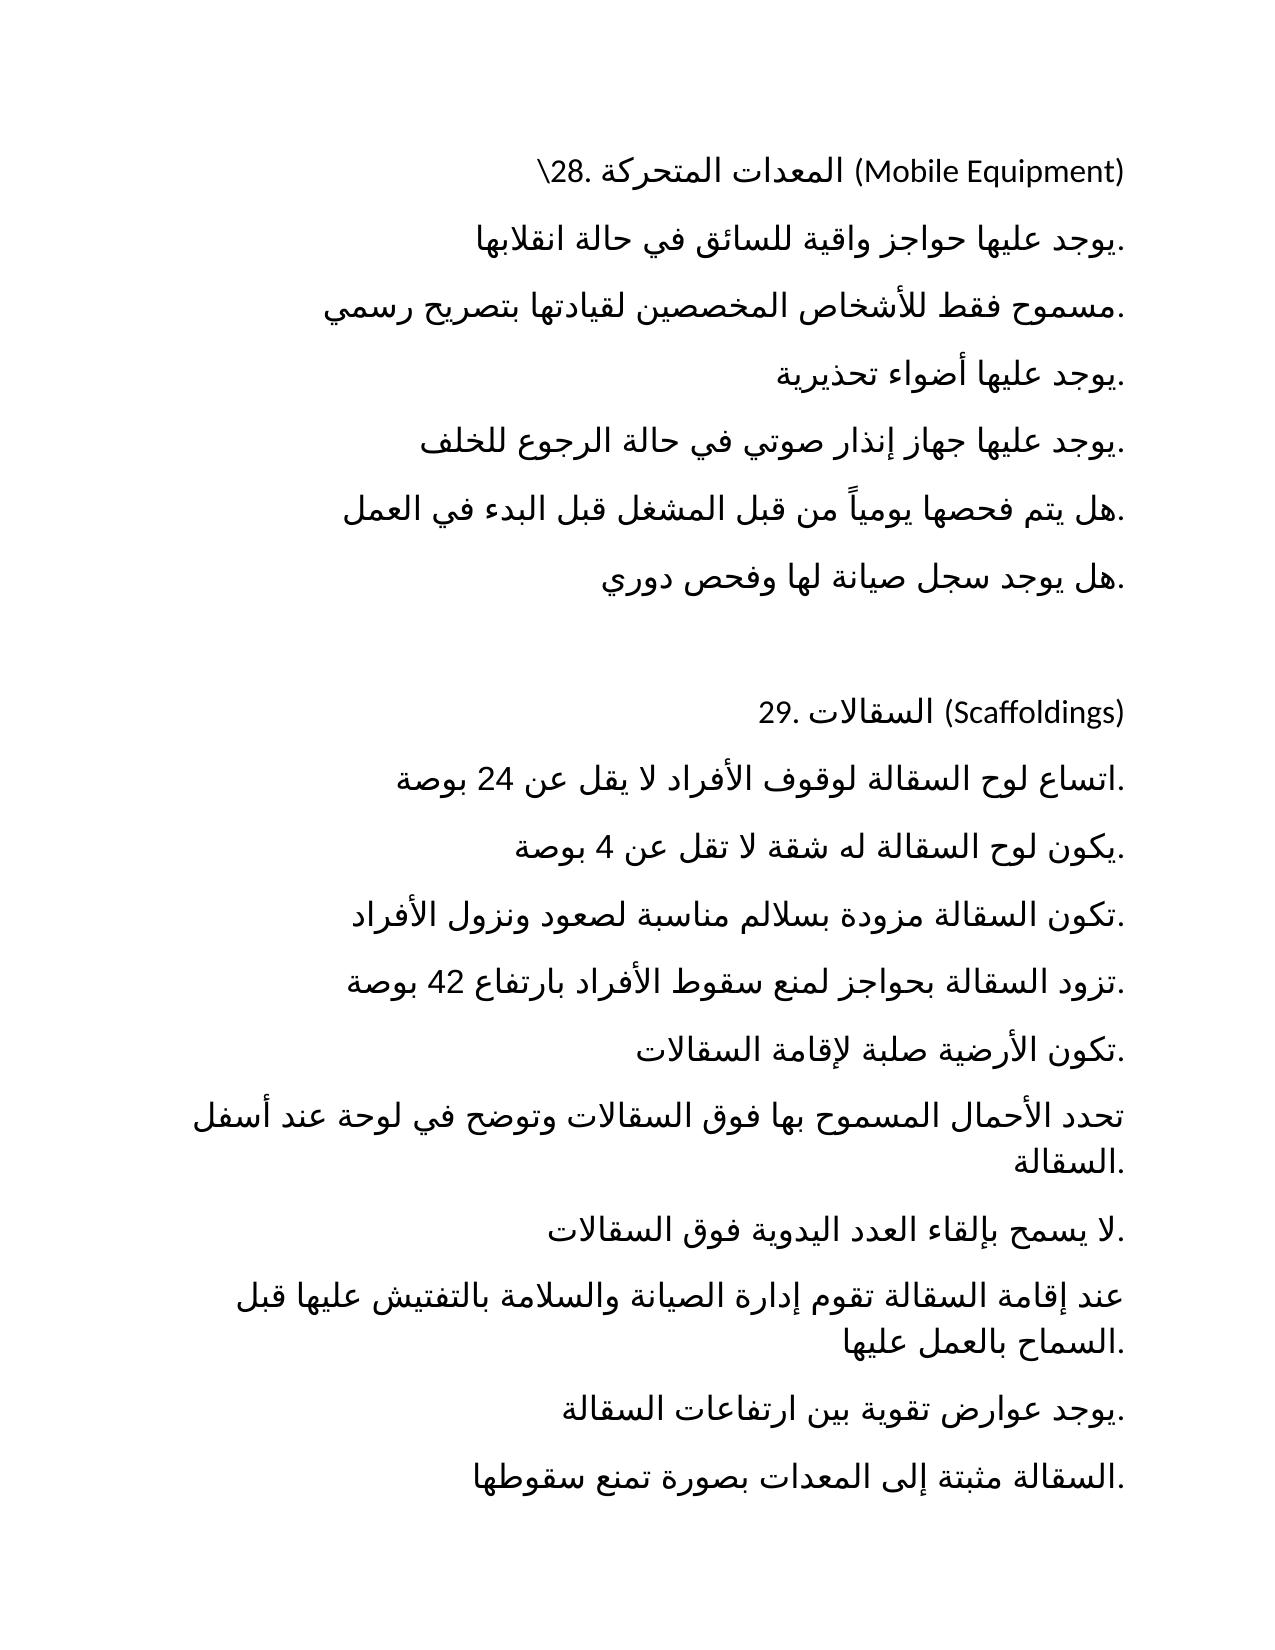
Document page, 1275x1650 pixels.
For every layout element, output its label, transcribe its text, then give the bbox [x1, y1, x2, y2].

text تزود السقالة بحواجز لمنع سقوط الأفراد بارتفاع 42 بوصة. [150, 961, 1125, 1002]
text تكون الأرضية صلبة لإقامة السقالات. [150, 1029, 1125, 1069]
text يوجد عليها حواجز واقية للسائق في حالة انقلابها. [150, 218, 1125, 258]
text \28. المعدات المتحركة (Mobile Equipment) [150, 150, 1125, 191]
text يكون لوح السقالة له شقة لا تقل عن 4 بوصة. [150, 826, 1125, 867]
text تكون السقالة مزودة بسلالم مناسبة لصعود ونزول الأفراد. [150, 894, 1125, 934]
text لا يسمح بإلقاء العدد اليدوية فوق السقالات. [150, 1208, 1125, 1249]
text عند إقامة السقالة تقوم إدارة الصيانة والسلامة بالتفتيش عليها قبل السماح بالعمل عليها. [150, 1276, 1125, 1361]
text يوجد عوارض تقوية بين ارتفاعات السقالة. [150, 1388, 1125, 1429]
text يوجد عليها أضواء تحذيرية. [150, 353, 1125, 393]
text السقالة مثبتة إلى المعدات بصورة تمنع سقوطها. [150, 1456, 1125, 1497]
text هل يوجد سجل صيانة لها وفحص دوري. [150, 556, 1125, 596]
text يوجد عليها جهاز إنذار صوتي في حالة الرجوع للخلف. [150, 420, 1125, 461]
text 29. السقالات (Scaffoldings) [150, 691, 1125, 732]
text تحدد الأحمال المسموح بها فوق السقالات وتوضح في لوحة عند أسفل السقالة. [150, 1096, 1125, 1182]
text اتساع لوح السقالة لوقوف الأفراد لا يقل عن 24 بوصة. [150, 758, 1125, 799]
text هل يتم فحصها يومياً من قبل المشغل قبل البدء في العمل. [150, 488, 1125, 529]
text مسموح فقط للأشخاص المخصصين لقيادتها بتصريح رسمي. [150, 285, 1125, 326]
